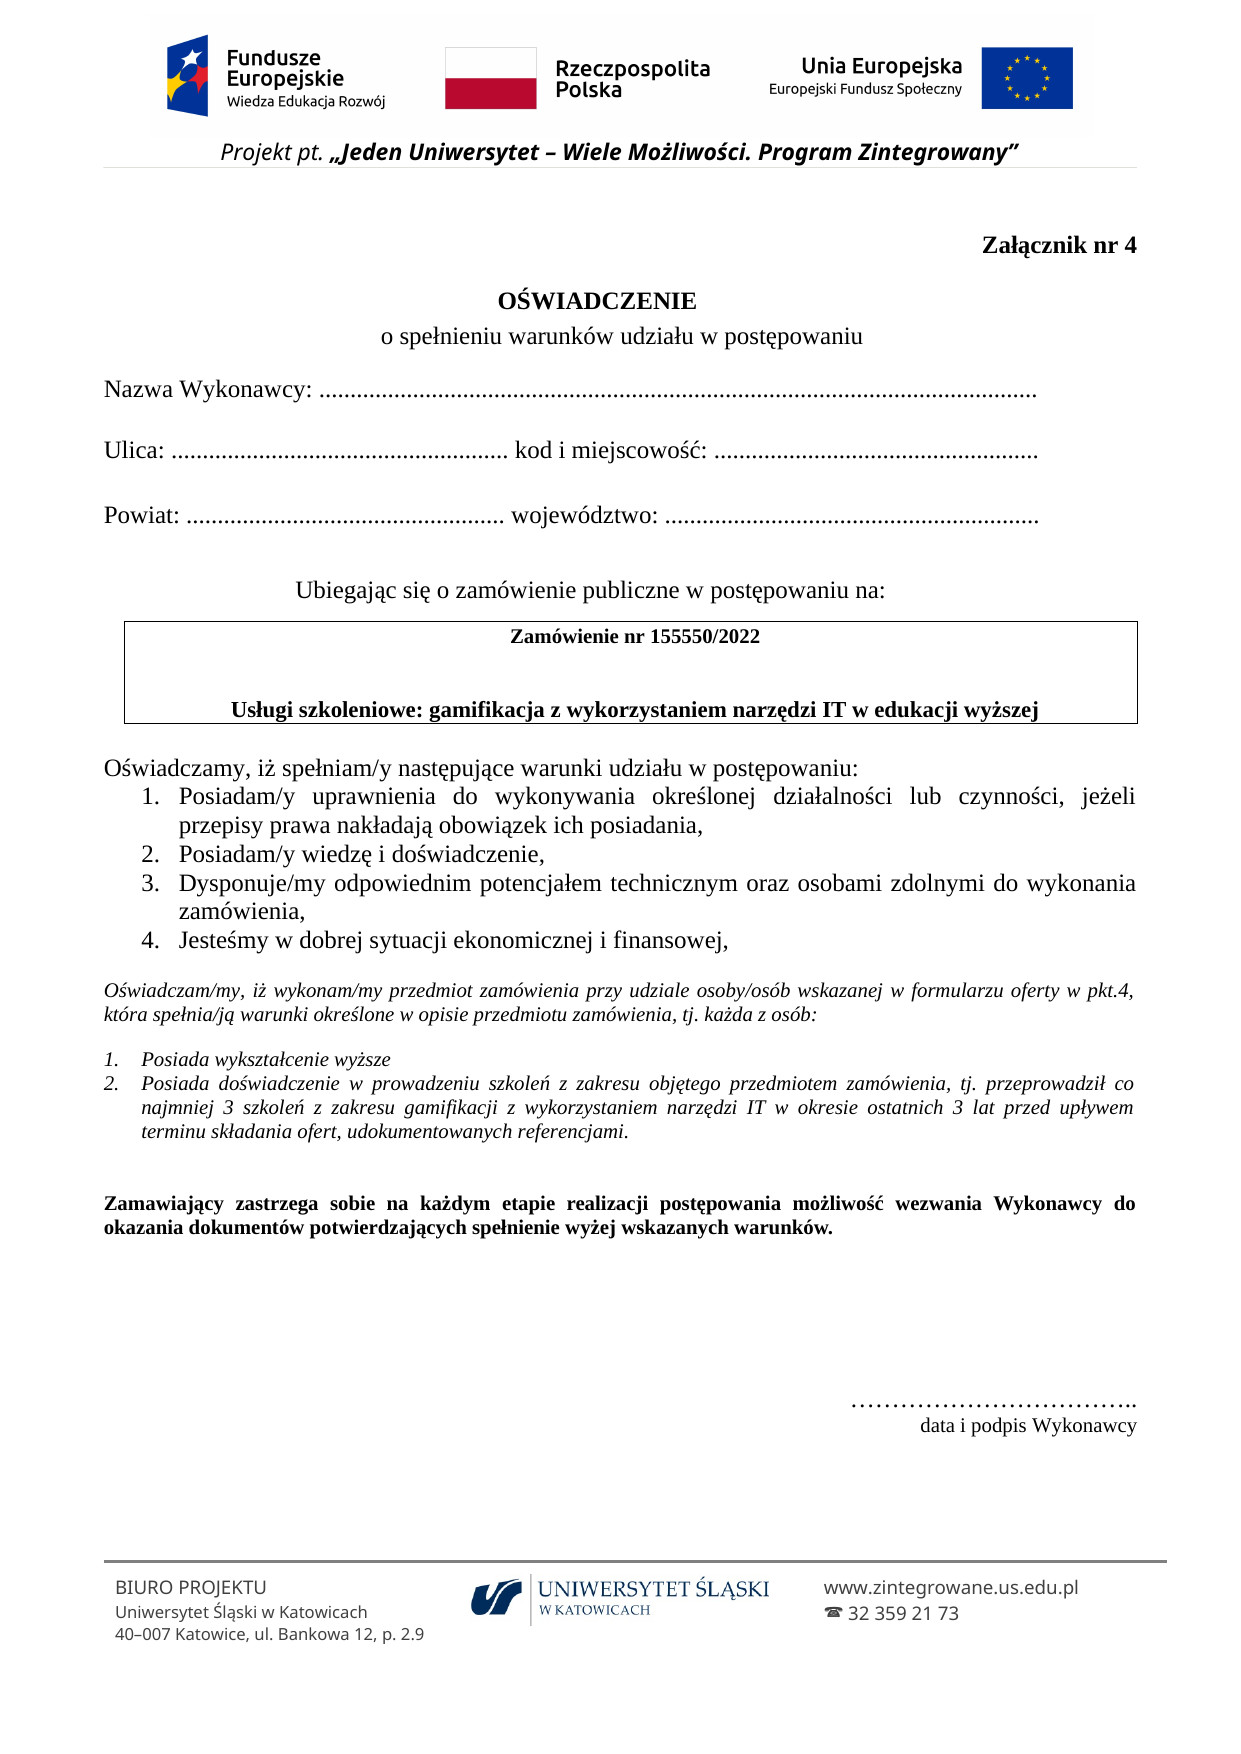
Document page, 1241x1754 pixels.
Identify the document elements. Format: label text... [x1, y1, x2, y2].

list Dysponuje/my odpowiednim potencjałem technicznym oraz osobami zdolnymi do wykonania zamówienia, [141, 868, 1137, 925]
text Zamawiający zastrzega sobie na każdym etapie realizacji postępowania możliwość wezwania Wykonawcy do okazania dokumentów potwierdzających spełnienie wyżej wskazanych warunków. [103, 1191, 1137, 1239]
text Nazwa Wykonawcy: ................................................................................................................... [103, 374, 1137, 403]
text data i podpis Wykonawcy [620, 1412, 1137, 1437]
text Ubiegając się o zamówienie publiczne w postępowaniu na: [295, 576, 1137, 604]
picture [147, 14, 1093, 137]
list Posiadam/y uprawnienia do wykonywania określonej działalności lub czynności, jeżeli przepisy prawa nakładają obowiązek ich posiadania, [141, 781, 1137, 839]
text Załącznik nr 4 [103, 230, 1137, 259]
text OŚWIADCZENIE [497, 286, 1137, 315]
text o spełnieniu warunków udziału w postępowaniu [324, 321, 1137, 350]
list Jesteśmy w dobrej sytuacji ekonomicznej i finansowej, [141, 925, 1137, 954]
text Powiat: ................................................... województwo: ............................................................ [103, 500, 1137, 529]
text Oświadczamy, iż spełniam/y następujące warunki udziału w postępowaniu: [103, 753, 1137, 781]
text Ulica: ...................................................... kod i miejscowość: .................................................... [103, 436, 1137, 464]
list Posiadam/y wiedzę i doświadczenie, [141, 839, 1137, 868]
text Usługi szkoleniowe: gamifikacja z wykorzystaniem narzędzi IT w edukacji wyższej [125, 693, 1137, 723]
text Zamówienie nr 155550/2022 [125, 622, 1137, 648]
picture [469, 1574, 769, 1626]
text Oświadczam/my, iż wykonam/my przedmiot zamówienia przy udziale osoby/osób wskazanej w formularzu oferty w pkt.4, która spełnia/ją warunki określone w opisie przedmiotu zamówienia, tj. każda z osób: [103, 978, 1137, 1026]
text …………………………….. [620, 1384, 1137, 1412]
list Posiada doświadczenie w prowadzeniu szkoleń z zakresu objętego przedmiotem zamówienia, tj. przeprowadził co najmniej 3 szkoleń z zakresu gamifikacji z wykorzystaniem narzędzi IT w okresie ostatnich 3 lat przed upływem terminu składania ofert, udokumentowanych referencjami. [103, 1071, 1137, 1143]
list Posiada wykształcenie wyższe [103, 1047, 1137, 1071]
